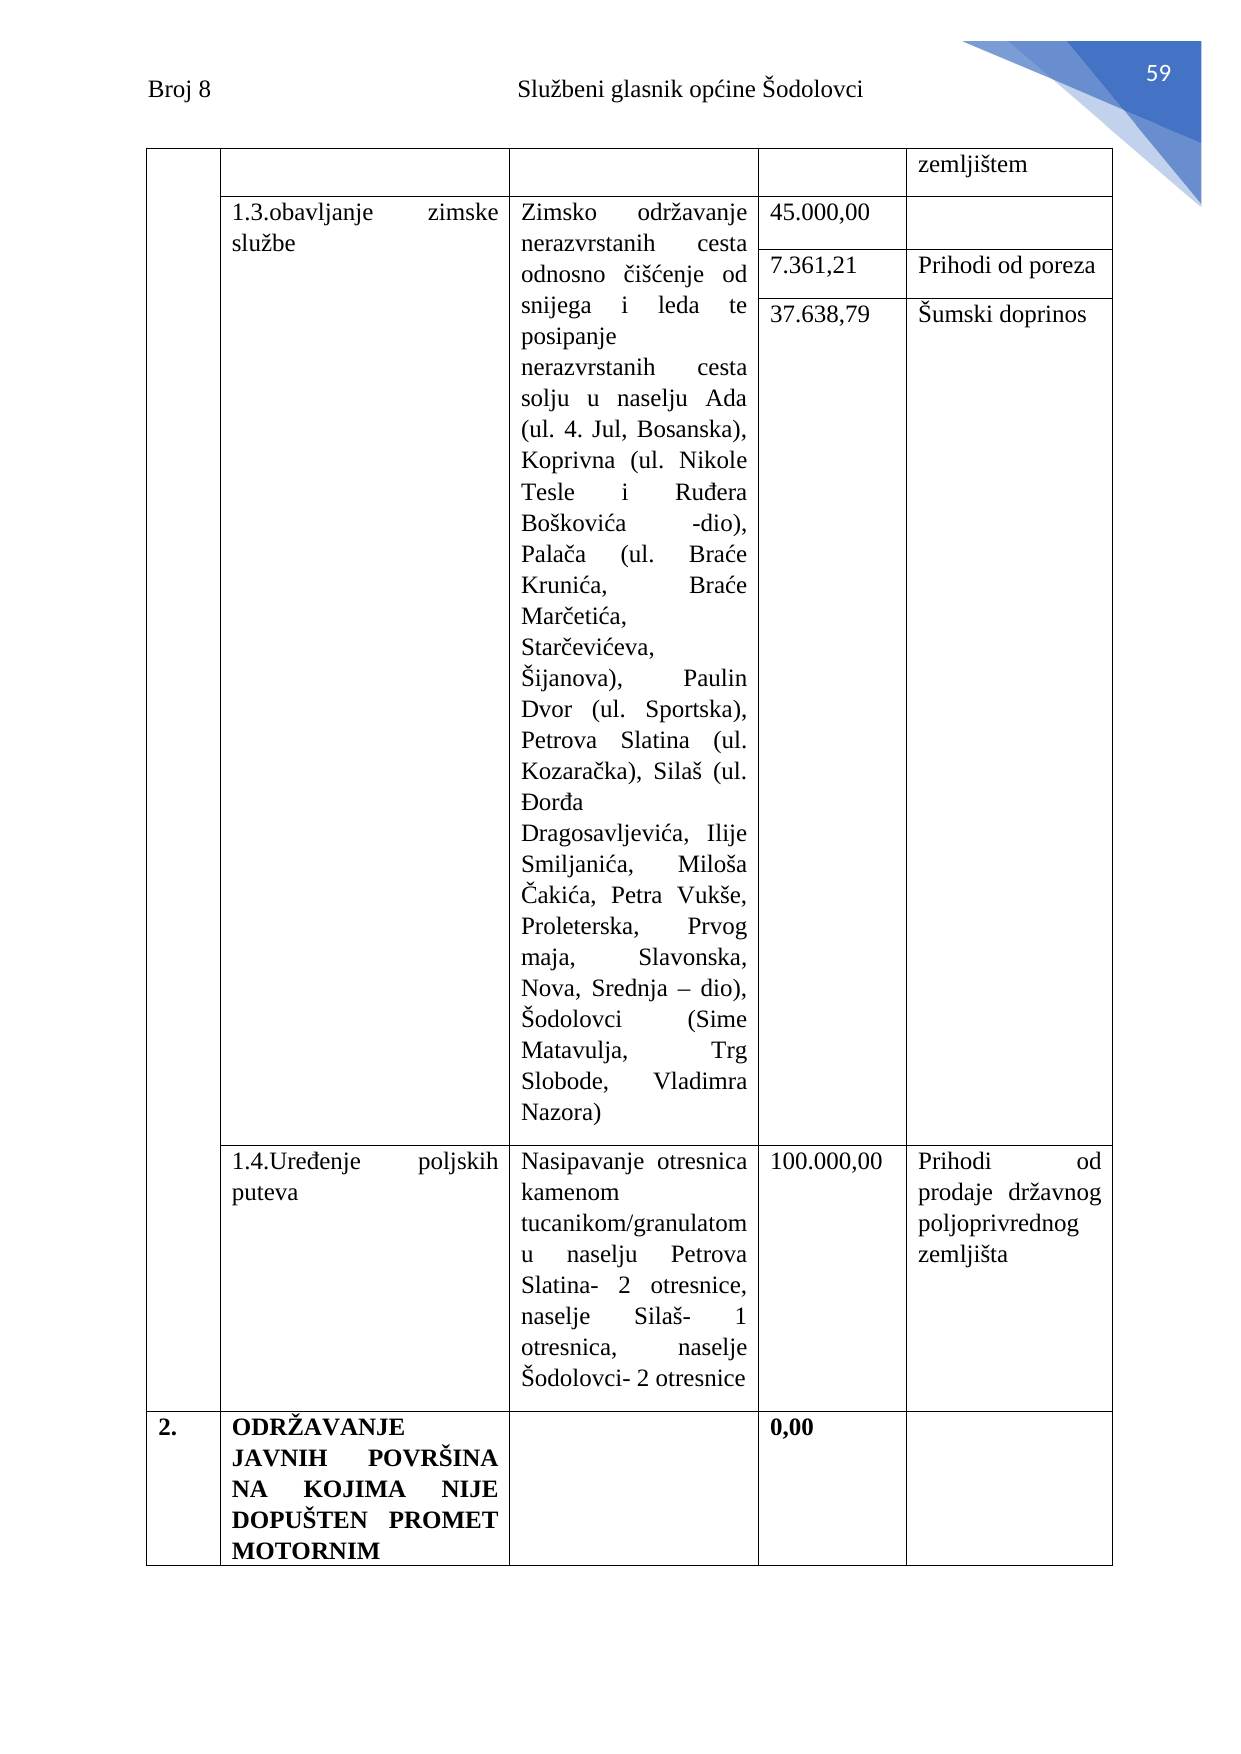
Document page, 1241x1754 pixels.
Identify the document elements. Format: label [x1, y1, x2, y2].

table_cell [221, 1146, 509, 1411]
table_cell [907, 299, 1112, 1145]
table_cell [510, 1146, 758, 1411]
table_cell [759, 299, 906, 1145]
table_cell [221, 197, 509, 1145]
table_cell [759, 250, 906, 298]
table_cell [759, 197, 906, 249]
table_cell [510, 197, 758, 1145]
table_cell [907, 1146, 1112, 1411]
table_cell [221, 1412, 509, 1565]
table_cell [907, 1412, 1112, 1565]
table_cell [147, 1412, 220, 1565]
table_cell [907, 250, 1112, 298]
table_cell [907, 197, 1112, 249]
picture [962, 41, 1202, 207]
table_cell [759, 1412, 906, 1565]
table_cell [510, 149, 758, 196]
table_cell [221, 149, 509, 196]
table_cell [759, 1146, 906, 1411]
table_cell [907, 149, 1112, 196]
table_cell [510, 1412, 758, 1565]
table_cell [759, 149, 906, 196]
